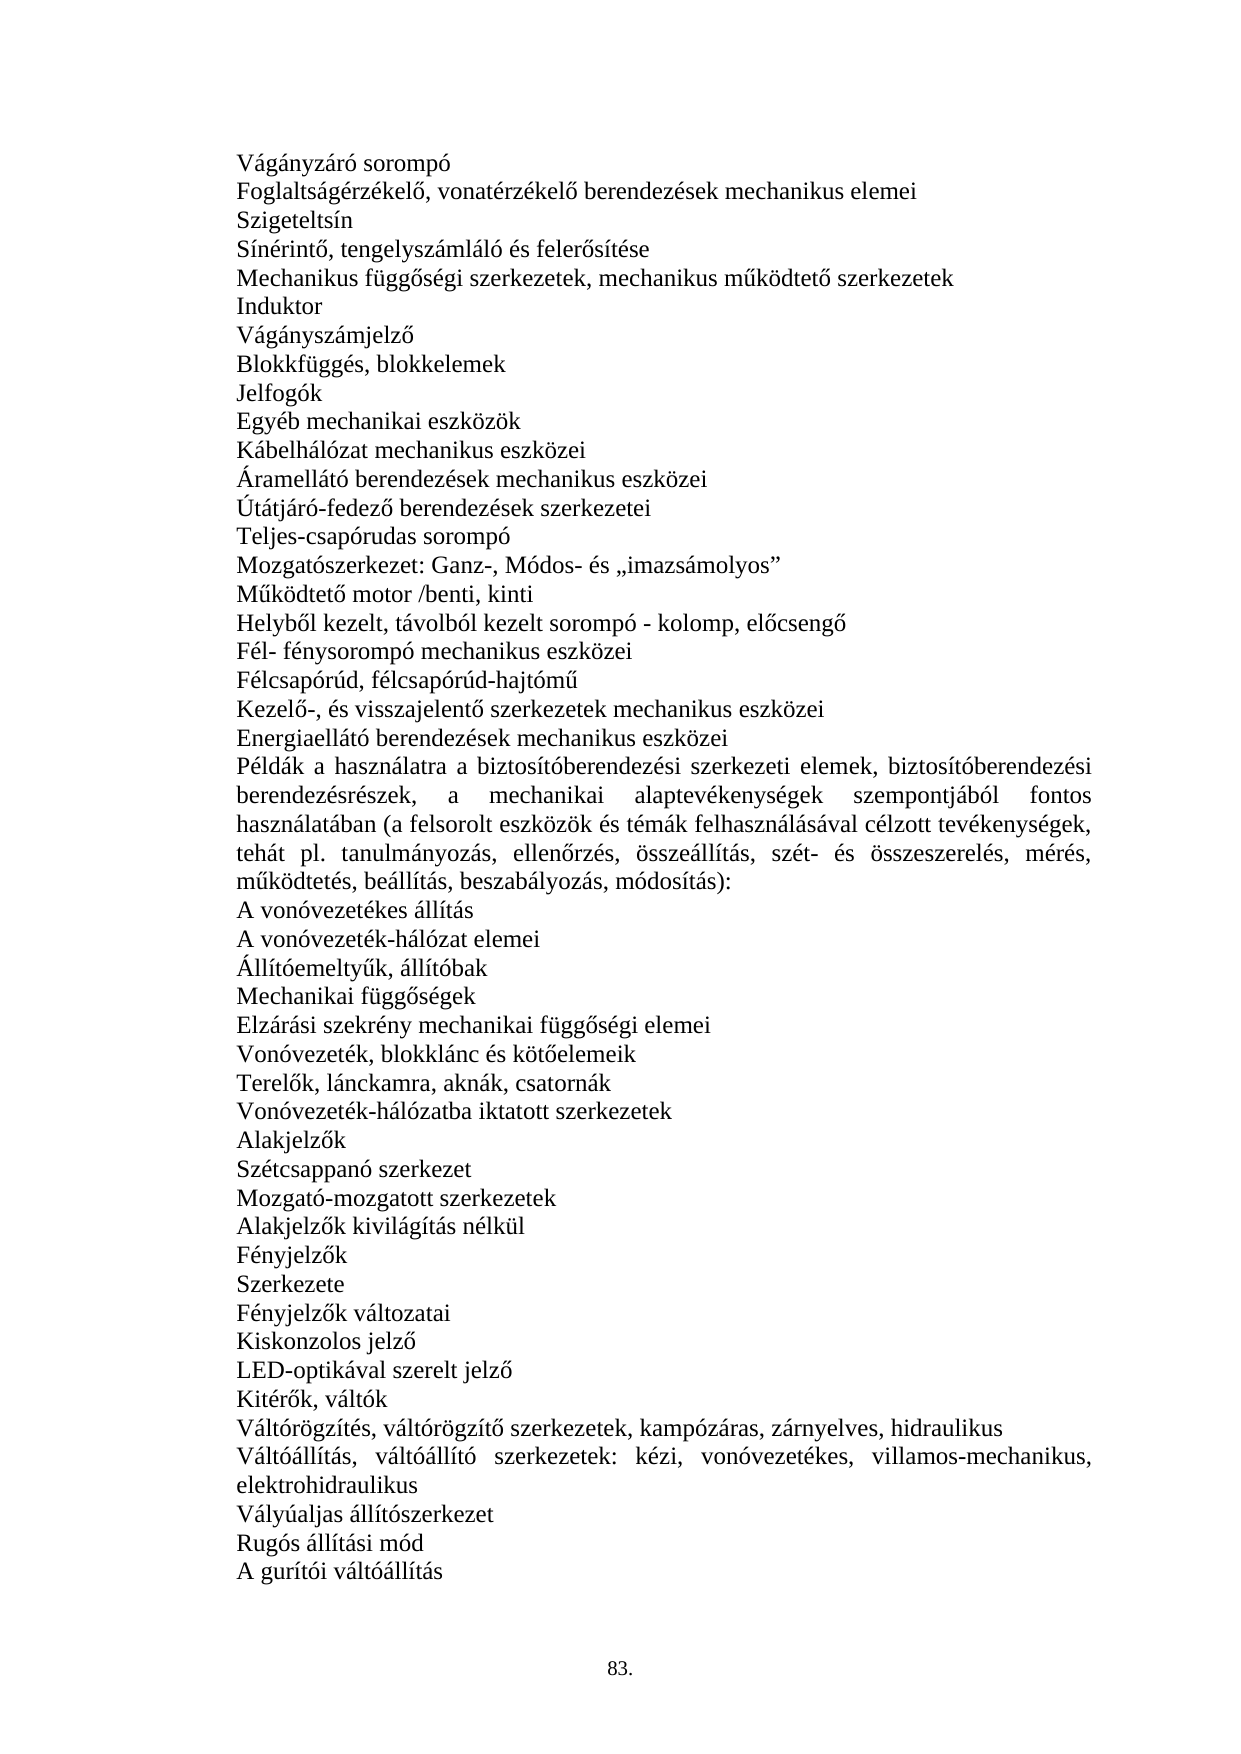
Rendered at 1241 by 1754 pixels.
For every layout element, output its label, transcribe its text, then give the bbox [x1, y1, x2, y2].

text Kitérők, váltók [236, 1384, 1093, 1413]
text Működtető motor /benti, kinti [236, 579, 1093, 608]
text Induktor [236, 291, 1093, 320]
text Elzárási szekrény mechanikai függőségi elemei [236, 1010, 1093, 1039]
text LED-optikával szerelt jelző [236, 1355, 1093, 1384]
text Mozgató-mozgatott szerkezetek [236, 1183, 1093, 1211]
text Mechanikai függőségek [236, 981, 1093, 1010]
text Vályúaljas állítószerkezet [236, 1499, 1093, 1528]
text Útátjáró-fedező berendezések szerkezetei [236, 493, 1093, 521]
text Egyéb mechanikai eszközök [236, 406, 1093, 435]
text A vonóvezetékes állítás [236, 895, 1093, 924]
text A gurítói váltóállítás [236, 1556, 1093, 1585]
text Vágányzáró sorompó [236, 148, 1093, 176]
text Jelfogók [236, 378, 1093, 406]
text Alakjelzők [236, 1125, 1093, 1154]
text Kábelhálózat mechanikus eszközei [236, 435, 1093, 464]
text Váltóállítás, váltóállító szerkezetek: kézi, vonóvezetékes, villamos-mechanikus, elektrohidraulikus [236, 1441, 1093, 1499]
text Vonóvezeték-hálózatba iktatott szerkezetek [236, 1096, 1093, 1125]
text A vonóvezeték-hálózat elemei [236, 924, 1093, 953]
text Vágányszámjelző [236, 320, 1093, 349]
text Példák a használatra a biztosítóberendezési szerkezeti elemek, biztosítóberendezési berendezésrészek, a mechanikai alaptevékenységek szempontjából fontos használatában (a felsorolt eszközök és témák felhasználásával célzott tevékenységek, tehát pl. tanulmányozás, ellenőrzés, összeállítás, szét- és összeszerelés, mérés, működtetés, beállítás, beszabályozás, módosítás): [236, 751, 1093, 895]
text Áramellátó berendezések mechanikus eszközei [236, 464, 1093, 493]
text Rugós állítási mód [236, 1528, 1093, 1556]
text Fél- fénysorompó mechanikus eszközei [236, 636, 1093, 665]
text Szigeteltsín [236, 205, 1093, 234]
text Mechanikus függőségi szerkezetek, mechanikus működtető szerkezetek [236, 263, 1093, 291]
text Fényjelzők változatai [236, 1298, 1093, 1326]
text Kiskonzolos jelző [236, 1326, 1093, 1355]
text Kezelő-, és visszajelentő szerkezetek mechanikus eszközei [236, 694, 1093, 723]
text Félcsapórúd, félcsapórúd-hajtómű [236, 665, 1093, 694]
text Sínérintő, tengelyszámláló és felerősítése [236, 234, 1093, 263]
text Blokkfüggés, blokkelemek [236, 349, 1093, 378]
text Fényjelzők [236, 1240, 1093, 1269]
text Szerkezete [236, 1269, 1093, 1298]
text Váltórögzítés, váltórögzítő szerkezetek, kampózáras, zárnyelves, hidraulikus [236, 1413, 1093, 1441]
text Helyből kezelt, távolból kezelt sorompó - kolomp, előcsengő [236, 608, 1093, 636]
text Alakjelzők kivilágítás nélkül [236, 1211, 1093, 1240]
text Terelők, lánckamra, aknák, csatornák [236, 1068, 1093, 1096]
text Állítóemeltyűk, állítóbak [236, 953, 1093, 981]
text Teljes-csapórudas sorompó [236, 521, 1093, 550]
text Mozgatószerkezet: Ganz-, Módos- és „imazsámolyos” [236, 550, 1093, 579]
text Szétcsappanó szerkezet [236, 1154, 1093, 1183]
text Foglaltságérzékelő, vonatérzékelő berendezések mechanikus elemei [236, 176, 1093, 205]
text Energiaellátó berendezések mechanikus eszközei [236, 723, 1093, 751]
text Vonóvezeték, blokklánc és kötőelemeik [236, 1039, 1093, 1068]
